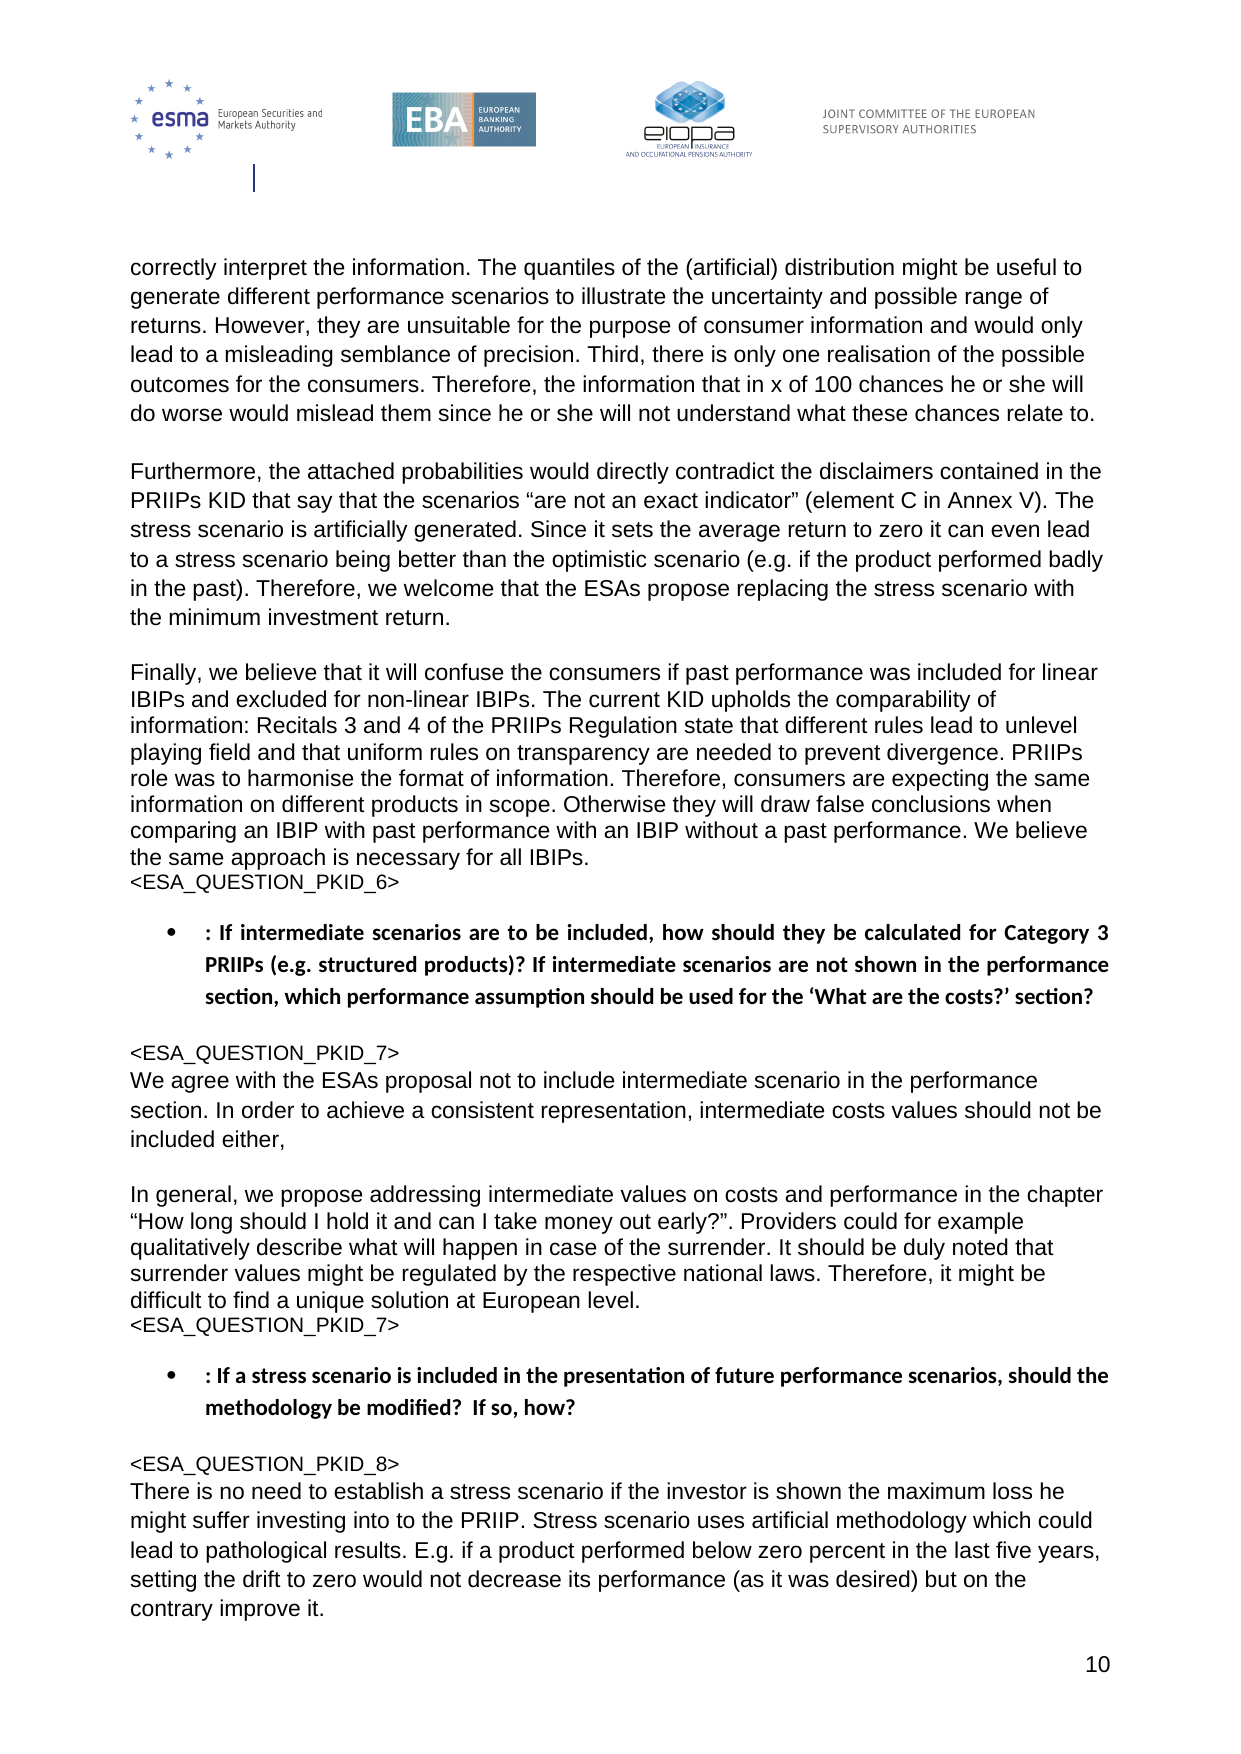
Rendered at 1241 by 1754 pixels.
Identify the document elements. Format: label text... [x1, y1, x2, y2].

text There is no need to establish a stress scenario if the investor is shown the maximum loss he might suffer investing into to the PRIIP. Stress scenario uses artificial methodology which could lead to pathological results. E.g. if a product performed below zero percent in the last five years, setting the drift to zero would not decrease its performance (as it was desired) but on the contrary improve it. [130, 1475, 1110, 1621]
list : If a stress scenario is included in the presentation of future performance scenarios, should the methodology be modified? If so, how? [167, 1361, 1110, 1421]
picture [129, 73, 1045, 164]
text Finally, we believe that it will confuse the consumers if past performance was included for linear IBIPs and excluded for non-linear IBIPs. The current KID upholds the comparability of information: Recitals 3 and 4 of the PRIIPs Regulation state that different rules lead to unlevel playing field and that uniform rules on transparency are needed to prevent divergence. PRIIPs role was to harmonise the format of information. Therefore, consumers are expecting the same information on different products in scope. Otherwise they will draw false conclusions when comparing an IBIP with past performance with an IBIP without a past performance. We believe the same approach is necessary for all IBIPs. [130, 659, 1110, 870]
text <ESA_QUESTION_PKID_7> [130, 1313, 1110, 1337]
text In general, we propose addressing intermediate values on costs and performance in the chapter “How long should I hold it and can I take money out early?”. Providers could for example qualitatively describe what will happen in case of the surrender. It should be duly noted that surrender values might be regulated by the respective national laws. Therefore, it might be difficult to find a unique solution at European level. [130, 1181, 1110, 1313]
text Furthermore, the attached probabilities would directly contradict the disclaimers contained in the PRIIPs KID that say that the scenarios “are not an exact indicator” (element C in Annex V). The stress scenario is artificially generated. Since it sets the average return to zero it can even lead to a stress scenario being better than the optimistic scenario (e.g. if the product performed badly in the past). Therefore, we welcome that the ESAs propose replacing the stress scenario with the minimum investment return. [130, 455, 1110, 630]
text <ESA_QUESTION_PKID_7> [130, 1041, 1110, 1065]
text <ESA_QUESTION_PKID_6> [130, 870, 1110, 894]
list : If intermediate scenarios are to be included, how should they be calculated for Category 3 PRIIPs (e.g. structured products)? If intermediate scenarios are not shown in the performance section, which performance assumption should be used for the ‘What are the costs?’ section? [167, 918, 1110, 1011]
text <ESA_QUESTION_PKID_8> [130, 1451, 1110, 1475]
text We agree with the ESAs proposal not to include intermediate scenario in the performance section. In order to achieve a consistent representation, intermediate costs values should not be included either, [130, 1065, 1110, 1152]
